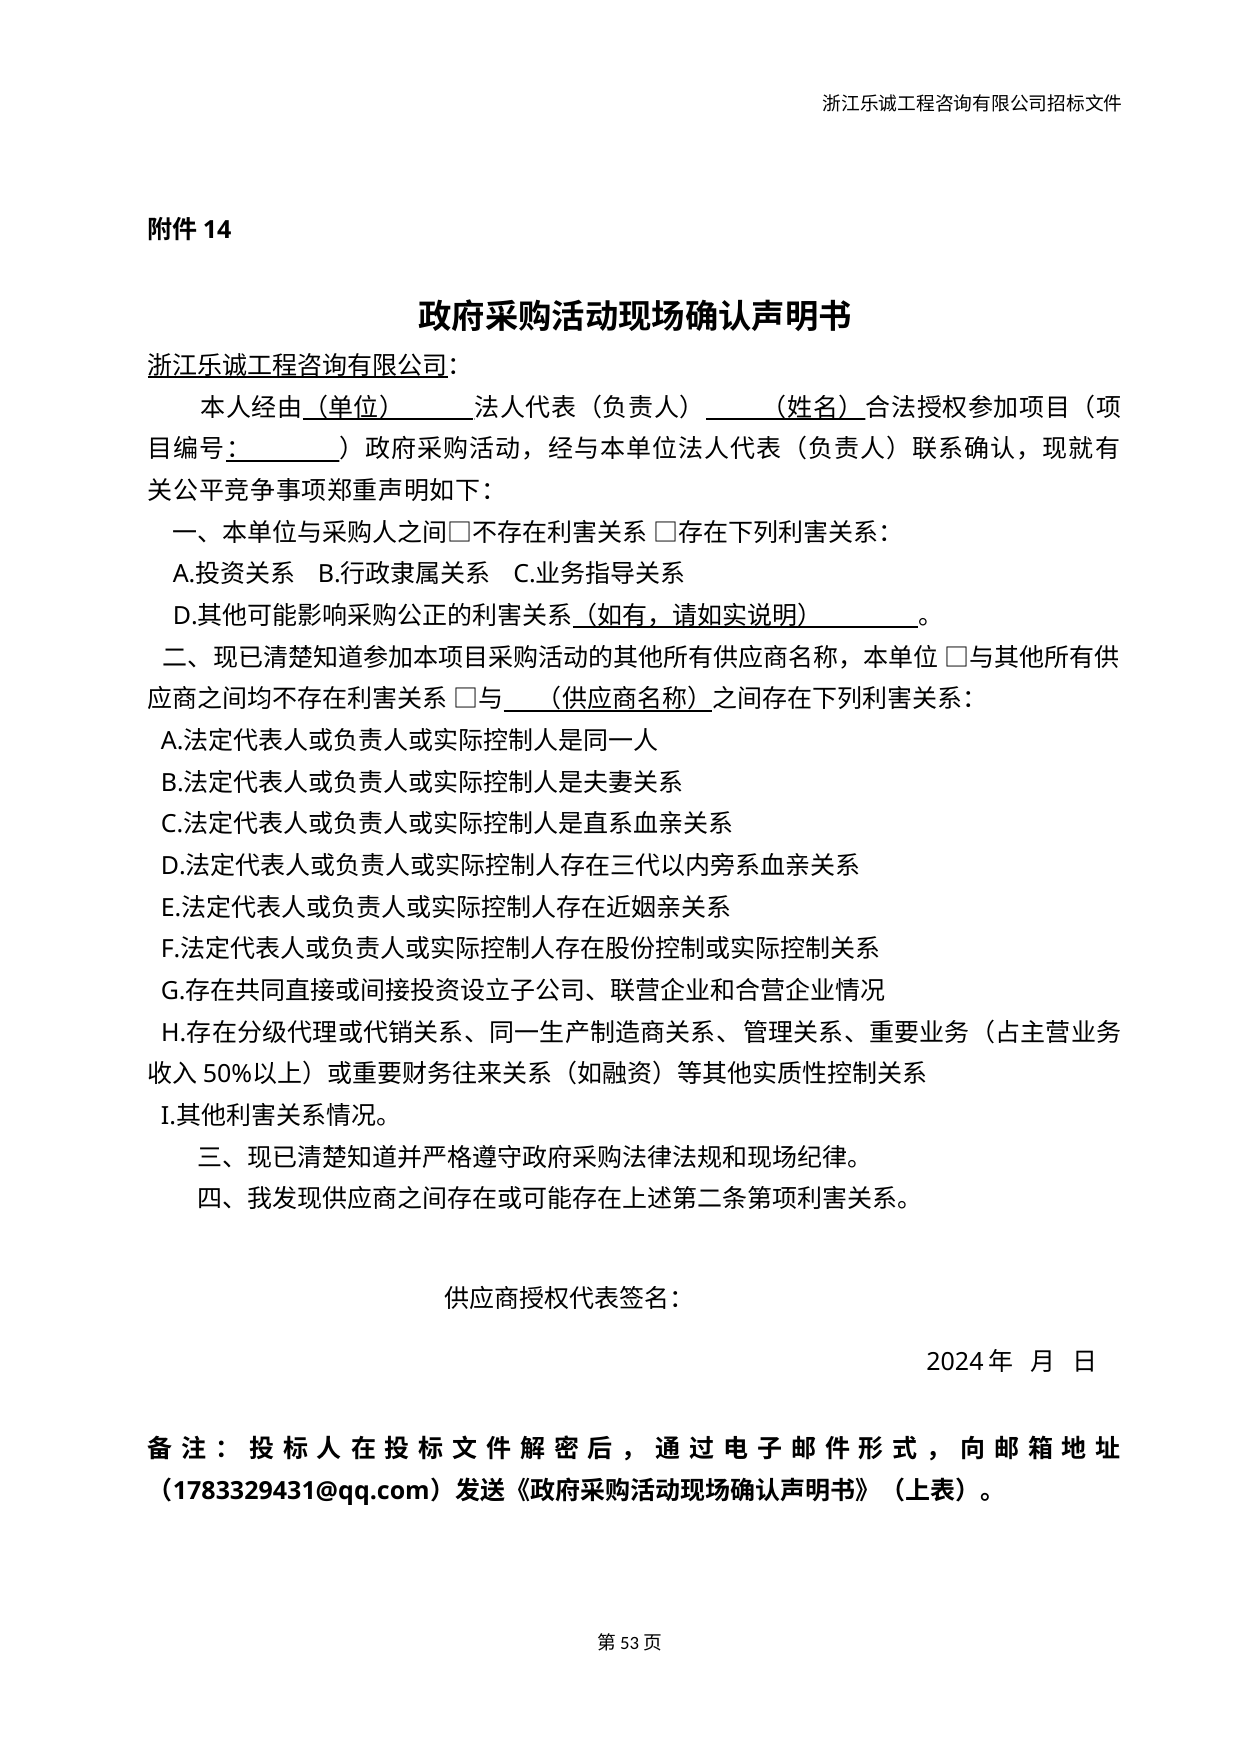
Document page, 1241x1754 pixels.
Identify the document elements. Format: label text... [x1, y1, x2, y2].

text 二、现已清楚知道参加本项目采购活动的其他所有供应商名称，本单位 □与其他所有供应商之间均不存在利害关系 □与 （供应商名称）之间存在下列利害关系： [148, 633, 1122, 716]
text A.法定代表人或负责人或实际控制人是同一人 [148, 716, 1122, 758]
text D.其他可能影响采购公正的利害关系（如有，请如实说明） 。 [148, 591, 1122, 633]
text I.其他利害关系情况。 [148, 1091, 1122, 1133]
text 浙江乐诚工程咨询有限公司： [148, 341, 1122, 383]
text A.投资关系 B.行政隶属关系 C.业务指导关系 [148, 549, 1122, 591]
text H.存在分级代理或代销关系、同一生产制造商关系、管理关系、重要业务（占主营业务收入50%以上）或重要财务往来关系（如融资）等其他实质性控制关系 [148, 1008, 1122, 1091]
text 2024年 月 日 [148, 1320, 1097, 1383]
text C.法定代表人或负责人或实际控制人是直系血亲关系 [148, 799, 1122, 841]
text G.存在共同直接或间接投资设立子公司、联营企业和合营企业情况 [148, 966, 1122, 1008]
text 附件14 [148, 206, 1122, 247]
text E.法定代表人或负责人或实际控制人存在近姻亲关系 [148, 883, 1122, 924]
text 政府采购活动现场确认声明书 [148, 278, 1122, 341]
text 备注：投标人在投标文件解密后，通过电子邮件形式，向邮箱地址（1783329431@qq.com）发送《政府采购活动现场确认声明书》（上表）。 [148, 1424, 1122, 1508]
text B.法定代表人或负责人或实际控制人是夫妻关系 [148, 758, 1122, 799]
text D.法定代表人或负责人或实际控制人存在三代以内旁系血亲关系 [148, 841, 1122, 883]
text 本人经由（单位） 法人代表（负责人） （姓名）合法授权参加项目（项目编号： ）政府采购活动，经与本单位法人代表（负责人）联系确认，现就有关公平竞争事项郑重声明如下： [148, 383, 1122, 508]
text 供应商授权代表签名： [148, 1258, 1122, 1320]
list 本单位与采购人之间□不存在利害关系 □存在下列利害关系： [148, 508, 1122, 549]
text F.法定代表人或负责人或实际控制人存在股份控制或实际控制关系 [148, 924, 1122, 966]
list 四、我发现供应商之间存在或可能存在上述第二条第项利害关系。 [148, 1174, 1122, 1216]
list 三、现已清楚知道并严格遵守政府采购法律法规和现场纪律。 [148, 1133, 1122, 1174]
